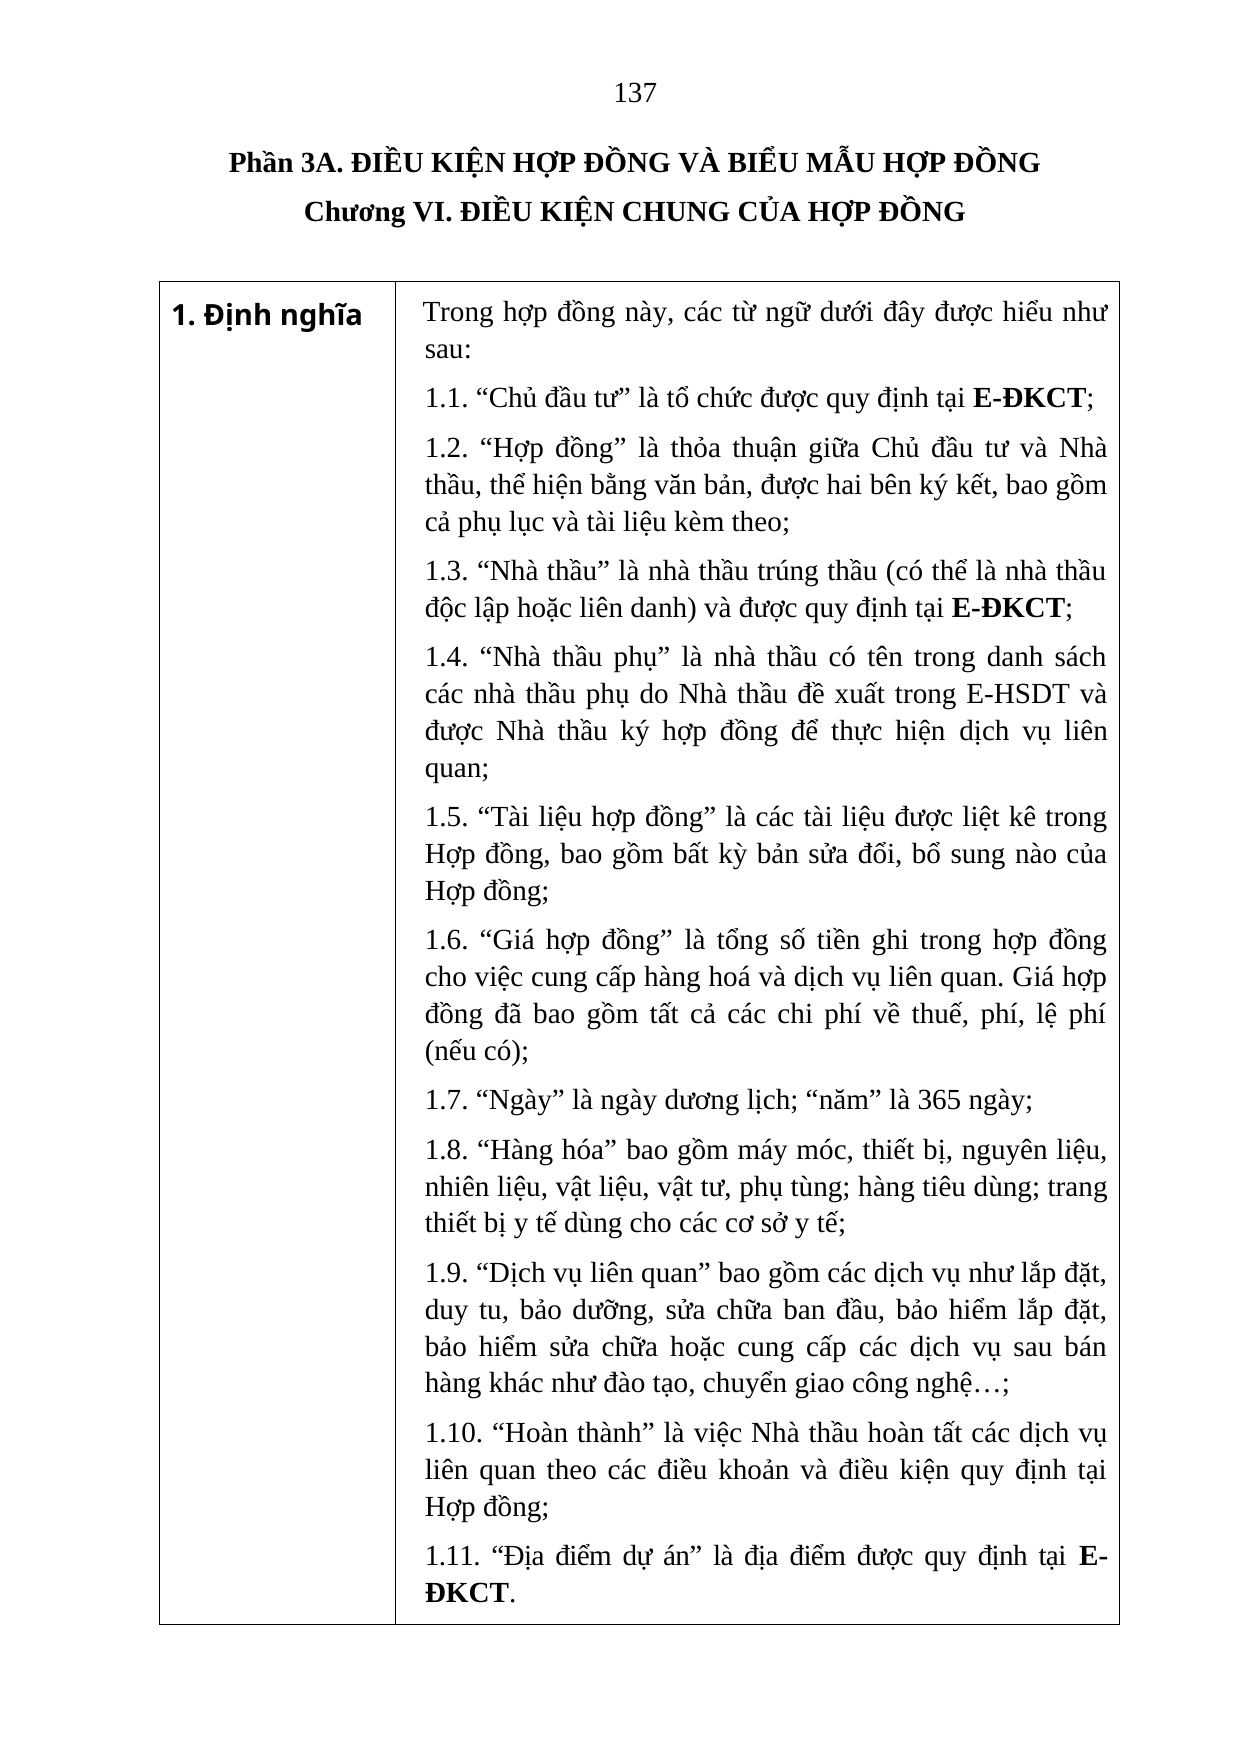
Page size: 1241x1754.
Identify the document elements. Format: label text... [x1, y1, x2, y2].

subtitle Phần 3A. ĐIỀU KIỆN HỢP ĐỒNG VÀ BIỂU MẪU HỢP ĐỒNG [148, 145, 1122, 179]
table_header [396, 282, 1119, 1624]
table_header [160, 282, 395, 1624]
subtitle Chương VI. ĐIỀU KIỆN CHUNG CỦA HỢP ĐỒNG [148, 194, 1122, 228]
